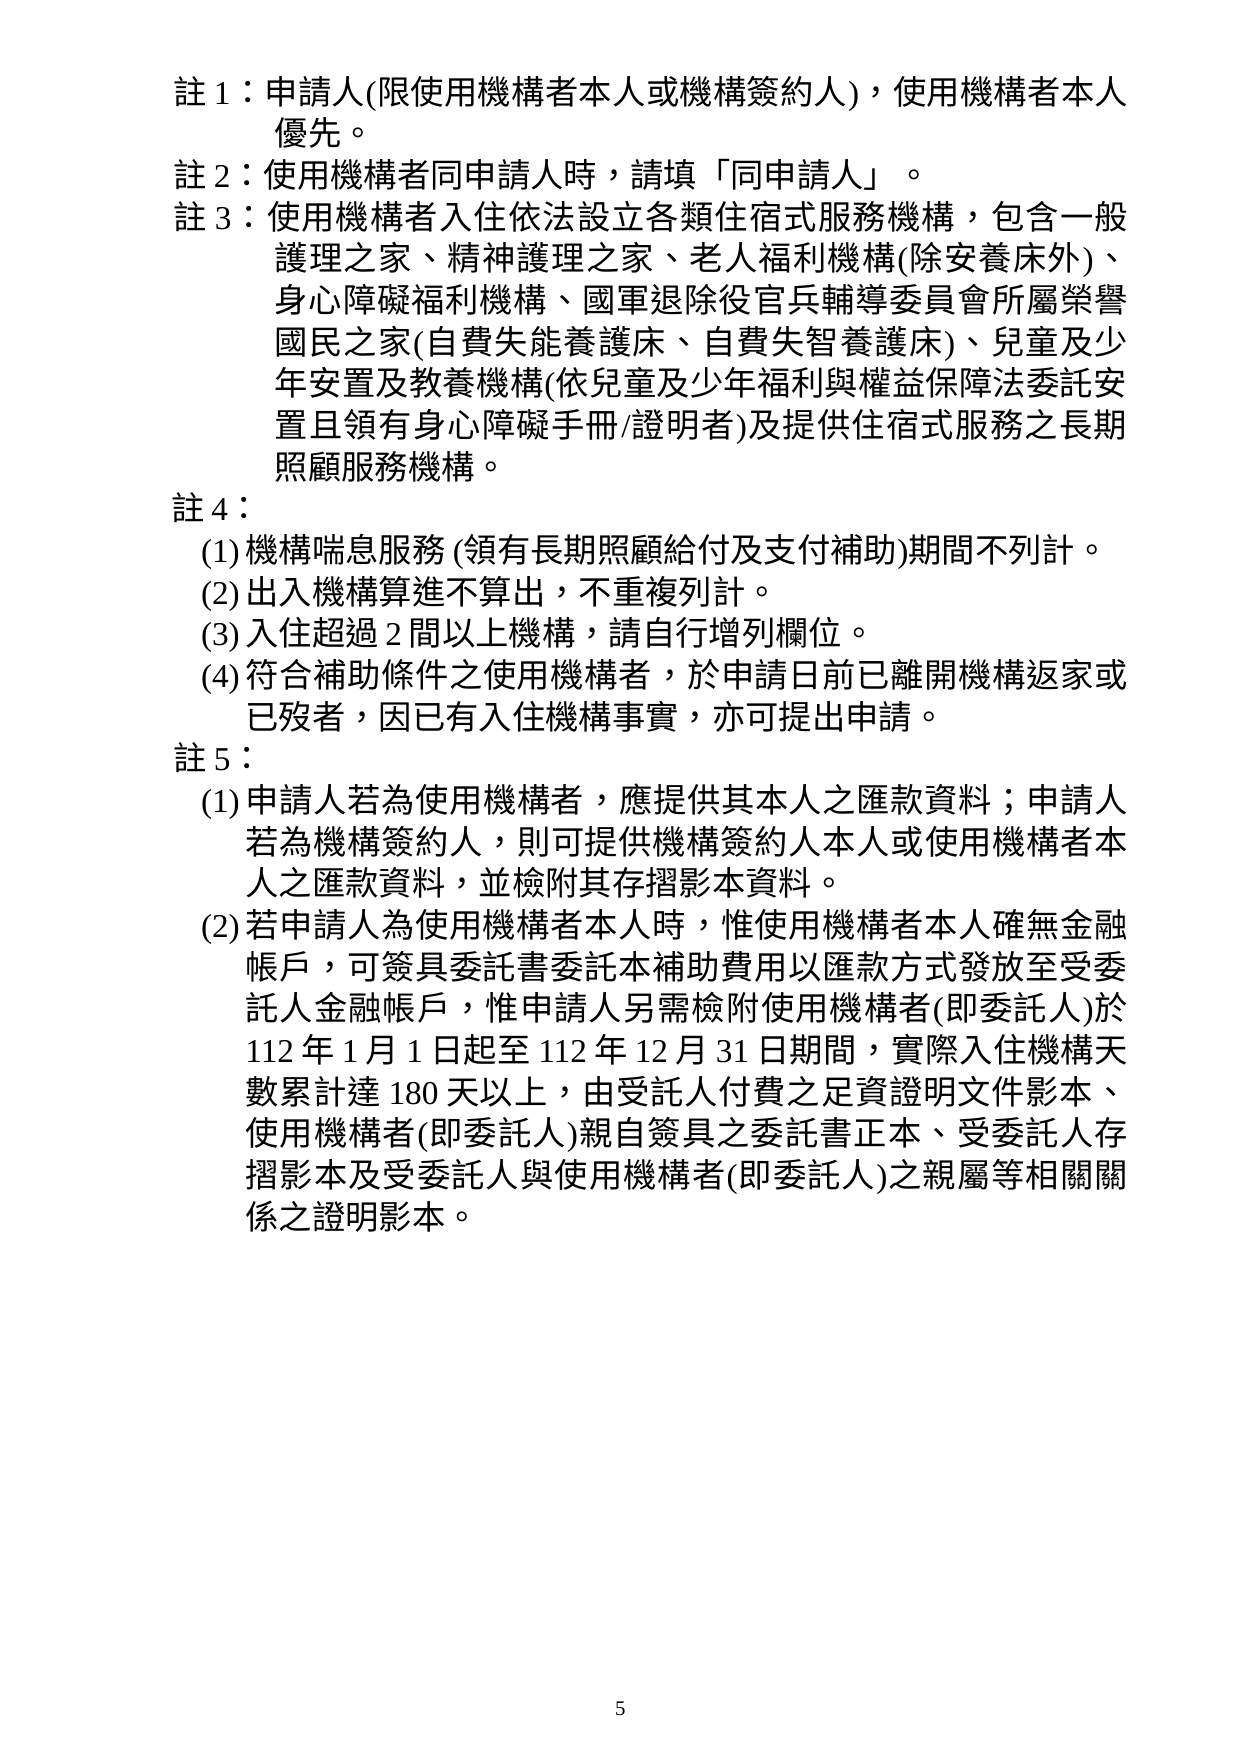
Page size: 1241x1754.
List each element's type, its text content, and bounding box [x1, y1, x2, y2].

text 註1：申請人(限使用機構者本人或機構簽約人)，使用機構者本人優先。 [173, 71, 1128, 154]
list 申請人若為使用機構者，應提供其本人之匯款資料；申請人若為機構簽約人，則可提供機構簽約人本人或使用機構者本人之匯款資料，並檢附其存摺影本資料。 [201, 779, 1128, 904]
list 符合補助條件之使用機構者，於申請日前已離開機構返家或已歿者，因已有入住機構事實，亦可提出申請。 [201, 654, 1128, 737]
list 出入機構算進不算出，不重複列計。 [201, 571, 1128, 612]
list 機構喘息服務 (領有長期照顧給付及支付補助)期間不列計。 [201, 529, 1128, 571]
list 若申請人為使用機構者本人時，惟使用機構者本人確無金融帳戶，可簽具委託書委託本補助費用以匯款方式發放至受委託人金融帳戶，惟申請人另需檢附使用機構者(即委託人)於112年1月1日起至112年12月31日期間，實際入住機構天數累計達180天以上，由受託人付費之足資證明文件影本、使用機構者(即委託人)親自簽具之委託書正本、受委託人存摺影本及受委託人與使用機構者(即委託人)之親屬等相關關係之證明影本。 [201, 904, 1128, 1237]
text 註5： [173, 737, 1128, 779]
text 註4： [171, 487, 1128, 529]
text 註3：使用機構者入住依法設立各類住宿式服務機構，包含一般護理之家、精神護理之家、老人福利機構(除安養床外)、身心障礙福利機構、國軍退除役官兵輔導委員會所屬榮譽國民之家(自費失能養護床、自費失智養護床)、兒童及少年安置及教養機構(依兒童及少年福利與權益保障法委託安置且領有身心障礙手冊/證明者)及提供住宿式服務之長期照顧服務機構。 [173, 196, 1128, 487]
list 入住超過2間以上機構，請自行增列欄位。 [201, 612, 1128, 654]
text 註2：使用機構者同申請人時，請填「同申請人」。 [173, 154, 1128, 196]
